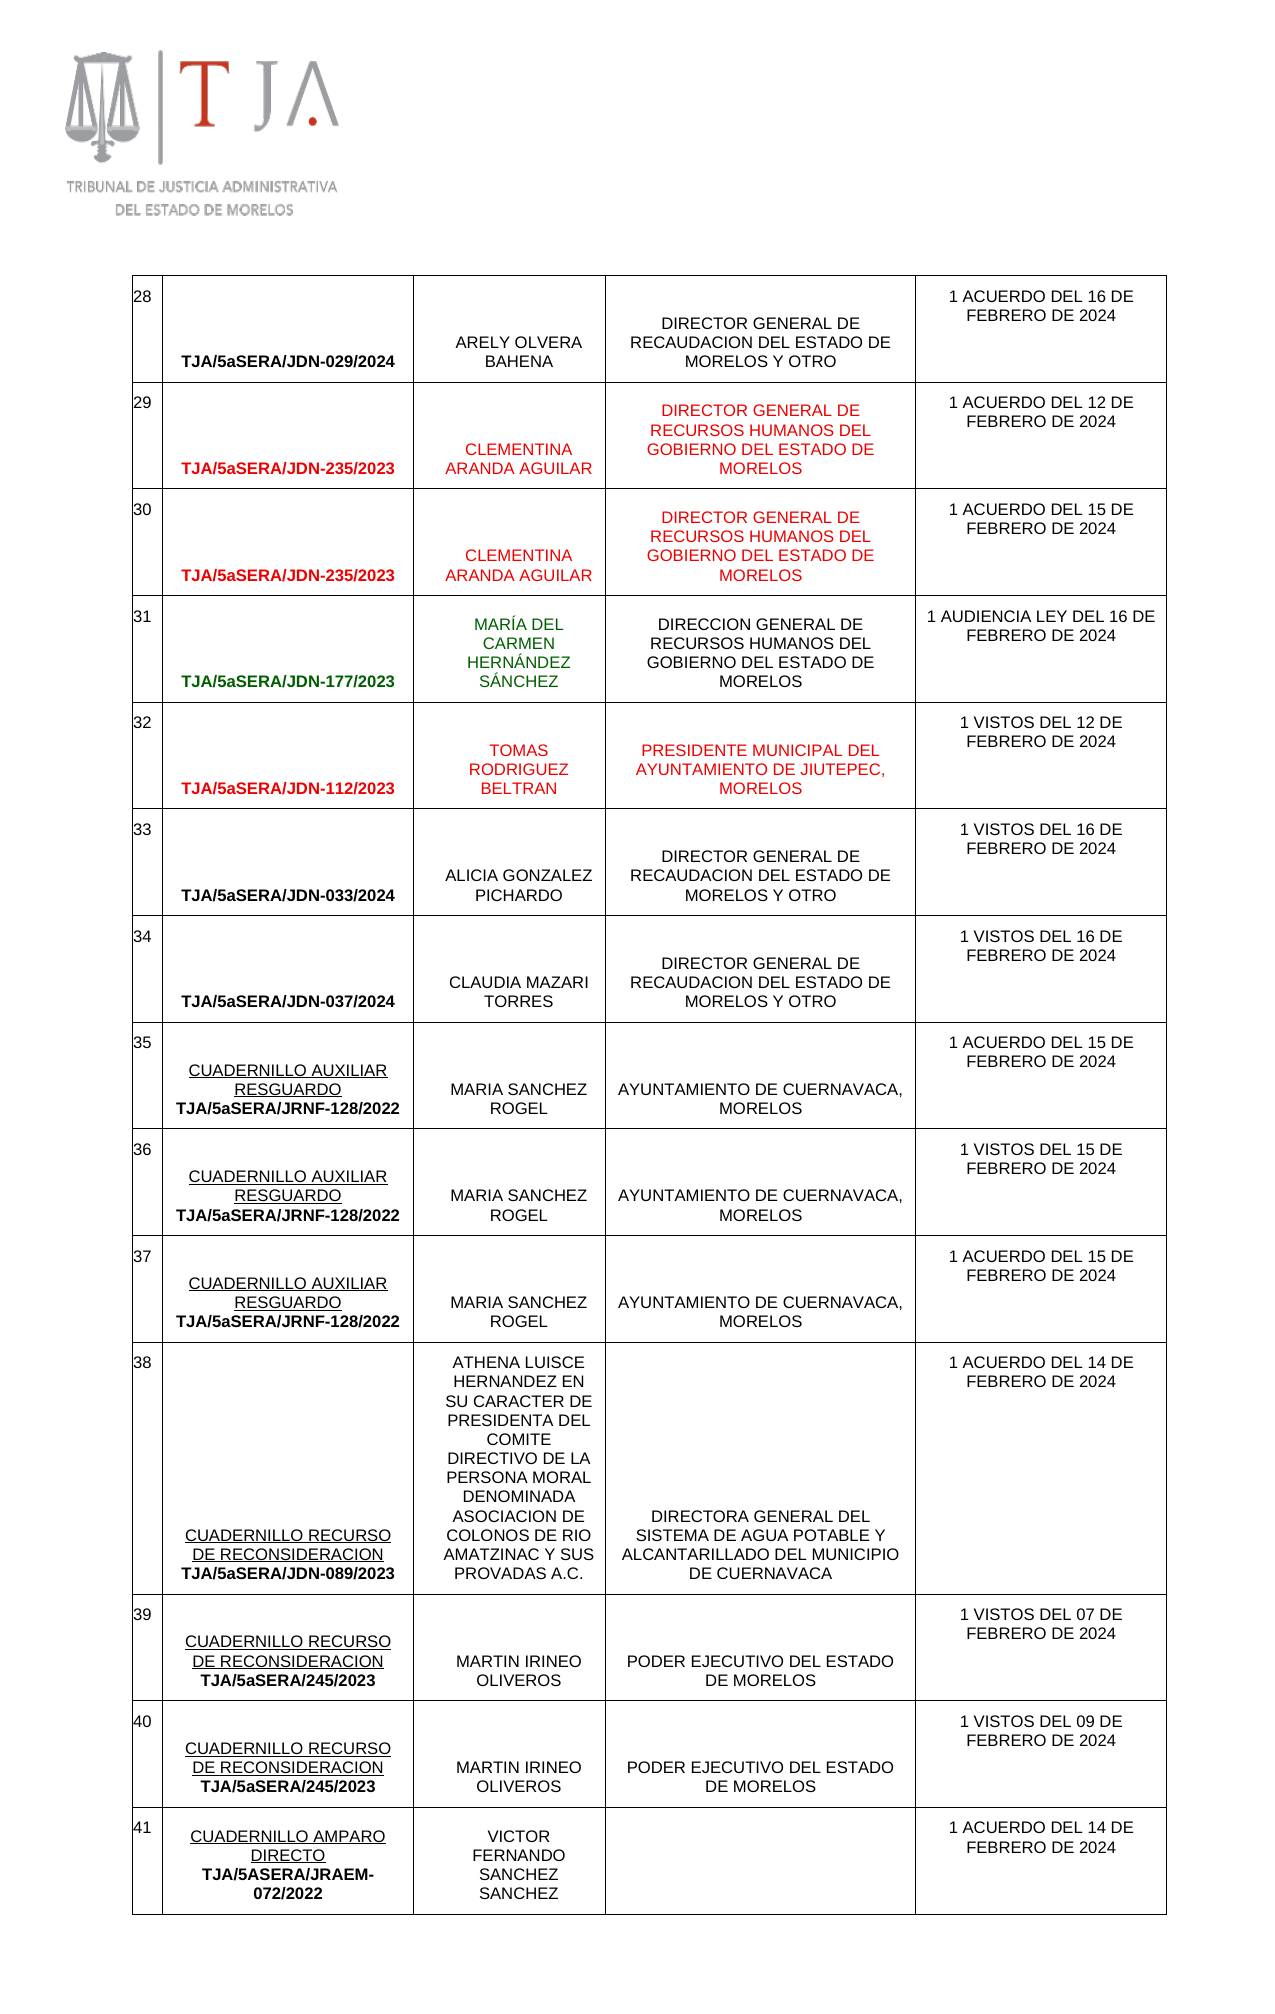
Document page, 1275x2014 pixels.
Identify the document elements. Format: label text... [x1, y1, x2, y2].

table_cell MARTIN IRINEO OLIVEROS [414, 1595, 605, 1700]
table_cell DIRECTOR GENERAL DE RECAUDACION DEL ESTADO DE MORELOS Y OTRO [606, 809, 915, 915]
table_cell 1 ACUERDO DEL 15 DE FEBRERO DE 2024 [916, 489, 1166, 595]
table_cell 1 VISTOS DEL 16 DE FEBRERO DE 2024 [916, 809, 1166, 915]
table_cell ATHENA LUISCE HERNANDEZ EN SU CARACTER DE PRESIDENTA DEL COMITE DIRECTIVO DE LA PERSONA MORAL DENOMINADA ASOCIACION DE COLONOS DE RIO AMATZINAC Y SUS PROVADAS A.C. [414, 1343, 605, 1593]
table_cell CLAUDIA MAZARI TORRES [414, 916, 605, 1022]
table_cell TJA/5aSERA/JDN-037/2024 [163, 916, 413, 1022]
table_cell TJA/5aSERA/JDN-235/2023 [163, 383, 413, 488]
table_cell TJA/5aSERA/JDN-235/2023 [163, 489, 413, 595]
table_cell CLEMENTINA ARANDA AGUILAR [414, 489, 605, 595]
table_cell TJA/5aSERA/JDN-112/2023 [163, 703, 413, 808]
table_cell 37 [133, 1236, 162, 1342]
table_cell DIRECTOR GENERAL DE RECAUDACION DEL ESTADO DE MORELOS Y OTRO [606, 276, 915, 382]
table_cell 28 [133, 276, 162, 382]
table_cell MARIA SANCHEZ ROGEL [414, 1236, 605, 1342]
table_cell PODER EJECUTIVO DEL ESTADO DE MORELOS [606, 1701, 915, 1807]
table_cell 1 VISTOS DEL 15 DE FEBRERO DE 2024 [916, 1129, 1166, 1235]
table_cell 1 ACUERDO DEL 12 DE FEBRERO DE 2024 [916, 383, 1166, 488]
table_cell TJA/5aSERA/JDN-029/2024 [163, 276, 413, 382]
table_cell 35 [133, 1023, 162, 1128]
table_cell 38 [133, 1343, 162, 1593]
table_cell 1 ACUERDO DEL 14 DE FEBRERO DE 2024 [916, 1808, 1166, 1913]
table_cell 32 [133, 703, 162, 808]
table_cell 1 ACUERDO DEL 15 DE FEBRERO DE 2024 [916, 1023, 1166, 1128]
table_cell CUADERNILLO RECURSO DE RECONSIDERACION TJA/5aSERA/245/2023 [163, 1595, 413, 1700]
table_cell PODER EJECUTIVO DEL ESTADO DE MORELOS [606, 1595, 915, 1700]
table_cell AYUNTAMIENTO DE CUERNAVACA, MORELOS [606, 1129, 915, 1235]
table_cell 1 VISTOS DEL 12 DE FEBRERO DE 2024 [916, 703, 1166, 808]
table_cell 34 [133, 916, 162, 1022]
table_cell MARIA SANCHEZ ROGEL [414, 1129, 605, 1235]
table_cell 1 ACUERDO DEL 14 DE FEBRERO DE 2024 [916, 1343, 1166, 1593]
table_cell 30 [133, 489, 162, 595]
table_cell 41 [133, 1808, 162, 1913]
table_cell 1 VISTOS DEL 07 DE FEBRERO DE 2024 [916, 1595, 1166, 1700]
table_cell CLEMENTINA ARANDA AGUILAR [414, 383, 605, 488]
table_cell VICTOR FERNANDO SANCHEZ SANCHEZ [414, 1808, 605, 1913]
table_cell TJA/5aSERA/JDN-033/2024 [163, 809, 413, 915]
table_cell CUADERNILLO RECURSO DE RECONSIDERACION TJA/5aSERA/245/2023 [163, 1701, 413, 1807]
table_cell AYUNTAMIENTO DE CUERNAVACA, MORELOS [606, 1236, 915, 1342]
table_cell TOMAS RODRIGUEZ BELTRAN [414, 703, 605, 808]
table_cell 1 AUDIENCIA LEY DEL 16 DE FEBRERO DE 2024 [916, 596, 1166, 702]
table_cell MARIA SANCHEZ ROGEL [414, 1023, 605, 1128]
table_cell 31 [133, 596, 162, 702]
table_cell MARTIN IRINEO OLIVEROS [414, 1701, 605, 1807]
table_cell ALICIA GONZALEZ PICHARDO [414, 809, 605, 915]
table_cell CUADERNILLO RECURSO DE RECONSIDERACION TJA/5aSERA/JDN-089/2023 [163, 1343, 413, 1593]
table_cell MARÍA DEL CARMEN HERNÁNDEZ SÁNCHEZ [414, 596, 605, 702]
table_cell 1 ACUERDO DEL 15 DE FEBRERO DE 2024 [916, 1236, 1166, 1342]
table_cell AYUNTAMIENTO DE CUERNAVACA, MORELOS [606, 1023, 915, 1128]
table_cell 1 VISTOS DEL 09 DE FEBRERO DE 2024 [916, 1701, 1166, 1807]
table_cell DIRECTORA GENERAL DEL SISTEMA DE AGUA POTABLE Y ALCANTARILLADO DEL MUNICIPIO DE CUERNAVACA [606, 1343, 915, 1593]
table_cell ARELY OLVERA BAHENA [414, 276, 605, 382]
table_cell 33 [133, 809, 162, 915]
table_cell DIRECCION GENERAL DE RECURSOS HUMANOS DEL GOBIERNO DEL ESTADO DE MORELOS [606, 596, 915, 702]
picture [60, 43, 341, 222]
table_cell TJA/5aSERA/JDN-177/2023 [163, 596, 413, 702]
table_cell 36 [133, 1129, 162, 1235]
table_cell CUADERNILLO AUXILIAR RESGUARDO TJA/5aSERA/JRNF-128/2022 [163, 1236, 413, 1342]
table_cell 40 [133, 1701, 162, 1807]
table_cell CUADERNILLO AUXILIAR RESGUARDO TJA/5aSERA/JRNF-128/2022 [163, 1129, 413, 1235]
table_cell DIRECTOR GENERAL DE RECAUDACION DEL ESTADO DE MORELOS Y OTRO [606, 916, 915, 1022]
table_cell 39 [133, 1595, 162, 1700]
table_cell DIRECTOR GENERAL DE RECURSOS HUMANOS DEL GOBIERNO DEL ESTADO DE MORELOS [606, 489, 915, 595]
table_cell CUADERNILLO AUXILIAR RESGUARDO TJA/5aSERA/JRNF-128/2022 [163, 1023, 413, 1128]
table_cell CUADERNILLO AMPARO DIRECTO TJA/5ASERA/JRAEM-072/2022 [163, 1808, 413, 1913]
table_cell PRESIDENTE MUNICIPAL DEL AYUNTAMIENTO DE JIUTEPEC, MORELOS [606, 703, 915, 808]
table_cell [606, 1808, 915, 1913]
table_cell DIRECTOR GENERAL DE RECURSOS HUMANOS DEL GOBIERNO DEL ESTADO DE MORELOS [606, 383, 915, 488]
table_cell 1 VISTOS DEL 16 DE FEBRERO DE 2024 [916, 916, 1166, 1022]
table_cell 1 ACUERDO DEL 16 DE FEBRERO DE 2024 [916, 276, 1166, 382]
table_cell 29 [133, 383, 162, 488]
